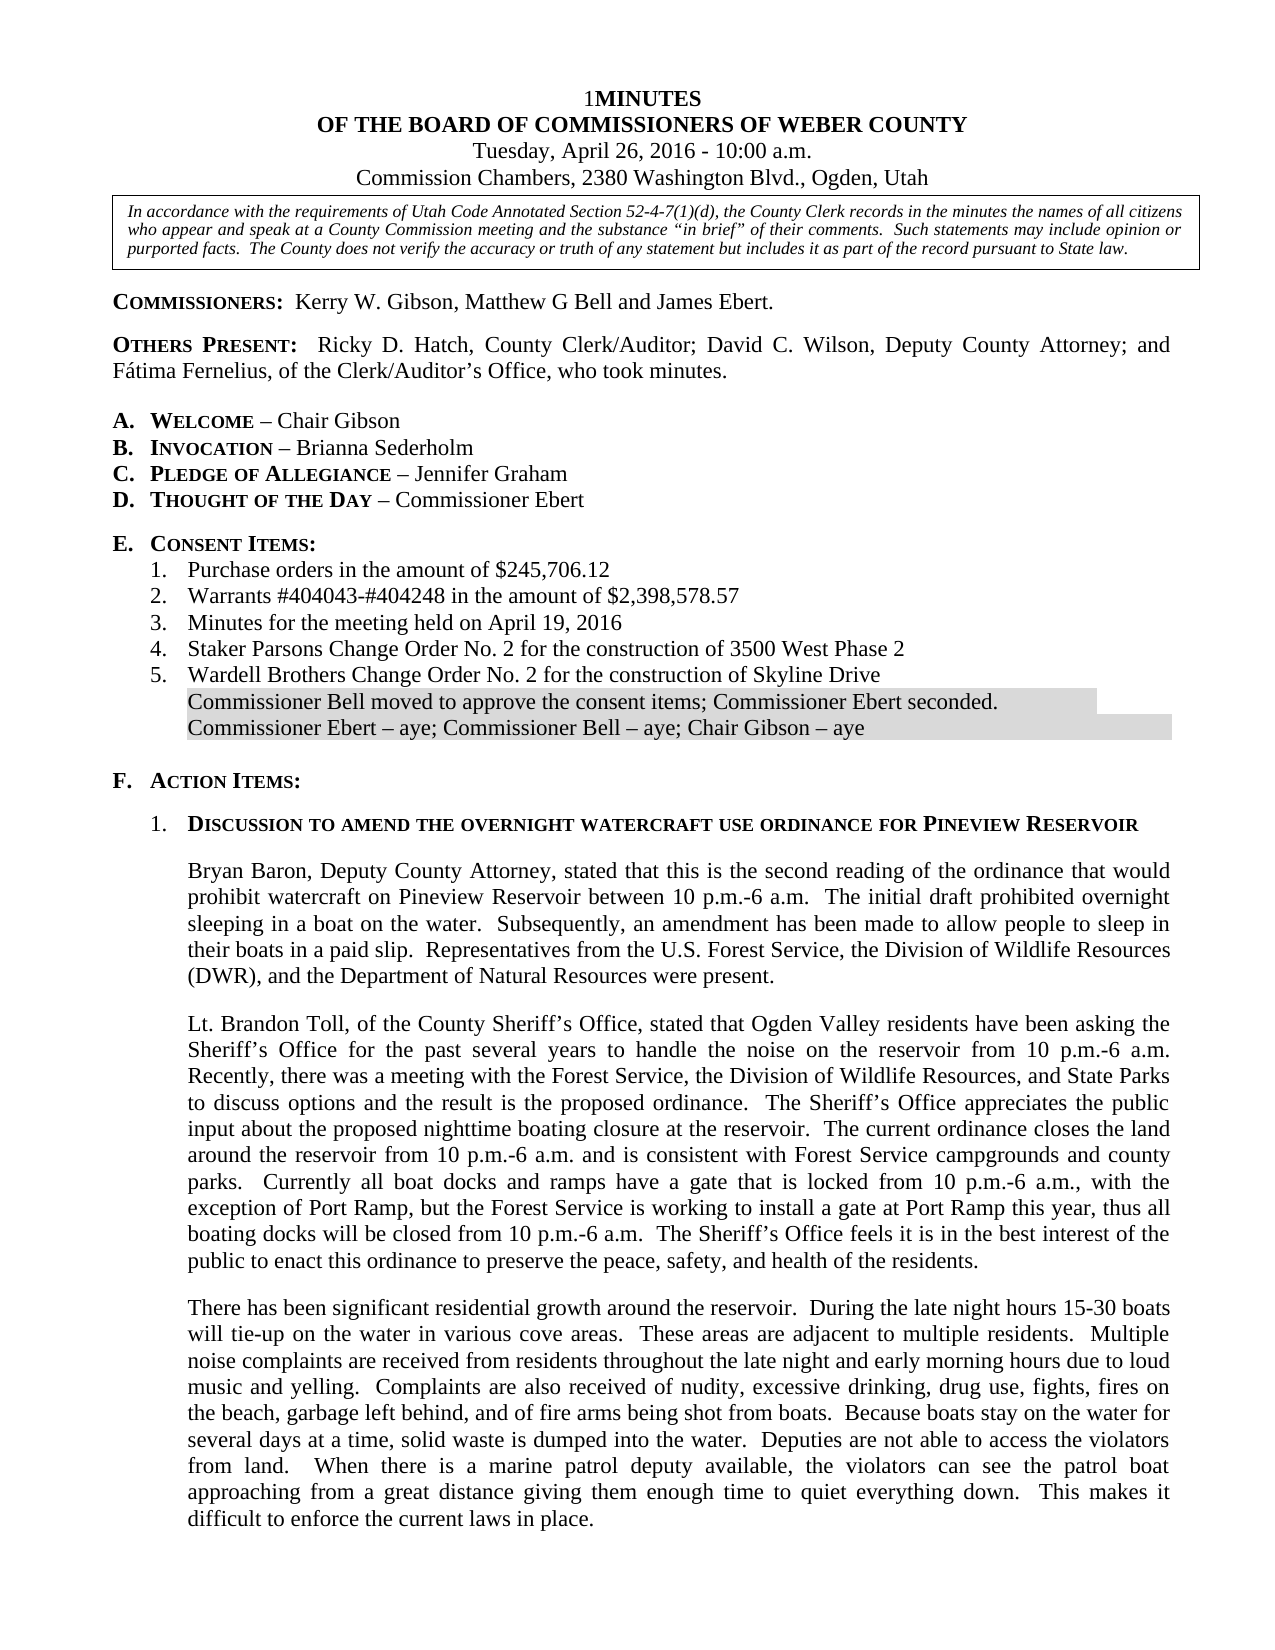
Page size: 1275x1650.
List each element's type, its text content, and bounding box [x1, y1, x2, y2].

list Thought of the Day – Commissioner Ebert [112, 487, 1172, 513]
list Commissioner Bell moved to approve the consent items; Commissioner Ebert seconded. [187, 688, 1097, 714]
list Purchase orders in the amount of $245,706.12 [150, 556, 1172, 582]
list Welcome – Chair Gibson [112, 407, 1172, 434]
list Staker Parsons Change Order No. 2 for the construction of 3500 West Phase 2 [150, 635, 1097, 661]
list Commissioner Ebert – aye; Commissioner Bell – aye; Chair Gibson – aye [187, 714, 1172, 740]
text Commissioners: Kerry W. Gibson, Matthew G Bell and James Ebert. [112, 288, 1172, 314]
list Warrants #404043-#404248 in the amount of $2,398,578.57 [150, 582, 1172, 609]
list Minutes for the meeting held on April 19, 2016 [150, 609, 1172, 635]
list Discussion to amend the overnight watercraft use ordinance for Pineview Reservoir [150, 810, 1172, 836]
text Others Present: Ricky D. Hatch, County Clerk/Auditor; David C. Wilson, Deputy County Attorney; and Fátima Fernelius, of the Clerk/Auditor’s Office, who took minutes. [112, 331, 1172, 383]
list Consent Items: [112, 529, 1172, 556]
text Commission Chambers, 2380 Washington Blvd., Ogden, Utah [112, 163, 1172, 190]
list Bryan Baron, Deputy County Attorney, stated that this is the second reading of the ordinance that would prohibit watercraft on Pineview Reservoir between 10 p.m.-6 a.m. The initial draft prohibited overnight sleeping in a boat on the water. Subsequently, an amendment has been made to allow people to sleep in their boats in a paid slip. Representatives from the U.S. Forest Service, the Division of Wildlife Resources (DWR), and the Department of Natural Resources were present. [187, 857, 1172, 989]
list Action Items: [112, 767, 1172, 793]
text OF THE BOARD OF COMMISSIONERS OF WEBER COUNTY [112, 111, 1172, 137]
text MINUTES [112, 90, 1172, 111]
list There has been significant residential growth around the reservoir. During the late night hours 15-30 boats will tie-up on the water in various cove areas. These areas are adjacent to multiple residents. Multiple noise complaints are received from residents throughout the late night and early morning hours due to loud music and yelling. Complaints are also received of nudity, excessive drinking, drug use, fights, fires on the beach, garbage left behind, and of fire arms being shot from boats. Because boats stay on the water for several days at a time, solid waste is dumped into the water. Deputies are not able to access the violators from land. When there is a marine patrol deputy available, the violators can see the patrol boat approaching from a great distance giving them enough time to quiet everything down. This makes it difficult to enforce the current laws in place. [187, 1294, 1172, 1531]
list Lt. Brandon Toll, of the County Sheriff’s Office, stated that Ogden Valley residents have been asking the Sheriff’s Office for the past several years to handle the noise on the reservoir from 10 p.m.-6 a.m. Recently, there was a meeting with the Forest Service, the Division of Wildlife Resources, and State Parks to discuss options and the result is the proposed ordinance. The Sheriff’s Office appreciates the public input about the proposed nighttime boating closure at the reservoir. The current ordinance closes the land around the reservoir from 10 p.m.-6 a.m. and is consistent with Forest Service campgrounds and county parks. Currently all boat docks and ramps have a gate that is locked from 10 p.m.-6 a.m., with the exception of Port Ramp, but the Forest Service is working to install a gate at Port Ramp this year, thus all boating docks will be closed from 10 p.m.-6 a.m. The Sheriff’s Office feels it is in the best interest of the public to enact this ordinance to preserve the peace, safety, and health of the residents. [187, 1009, 1172, 1273]
list Pledge of Allegiance – Jennifer Graham [112, 460, 1172, 487]
list Invocation – Brianna Sederholm [112, 434, 1172, 460]
list Wardell Brothers Change Order No. 2 for the construction of Skyline Drive [150, 661, 1172, 688]
text Tuesday, April 26, 2016 - 10:00 a.m. [112, 137, 1172, 163]
